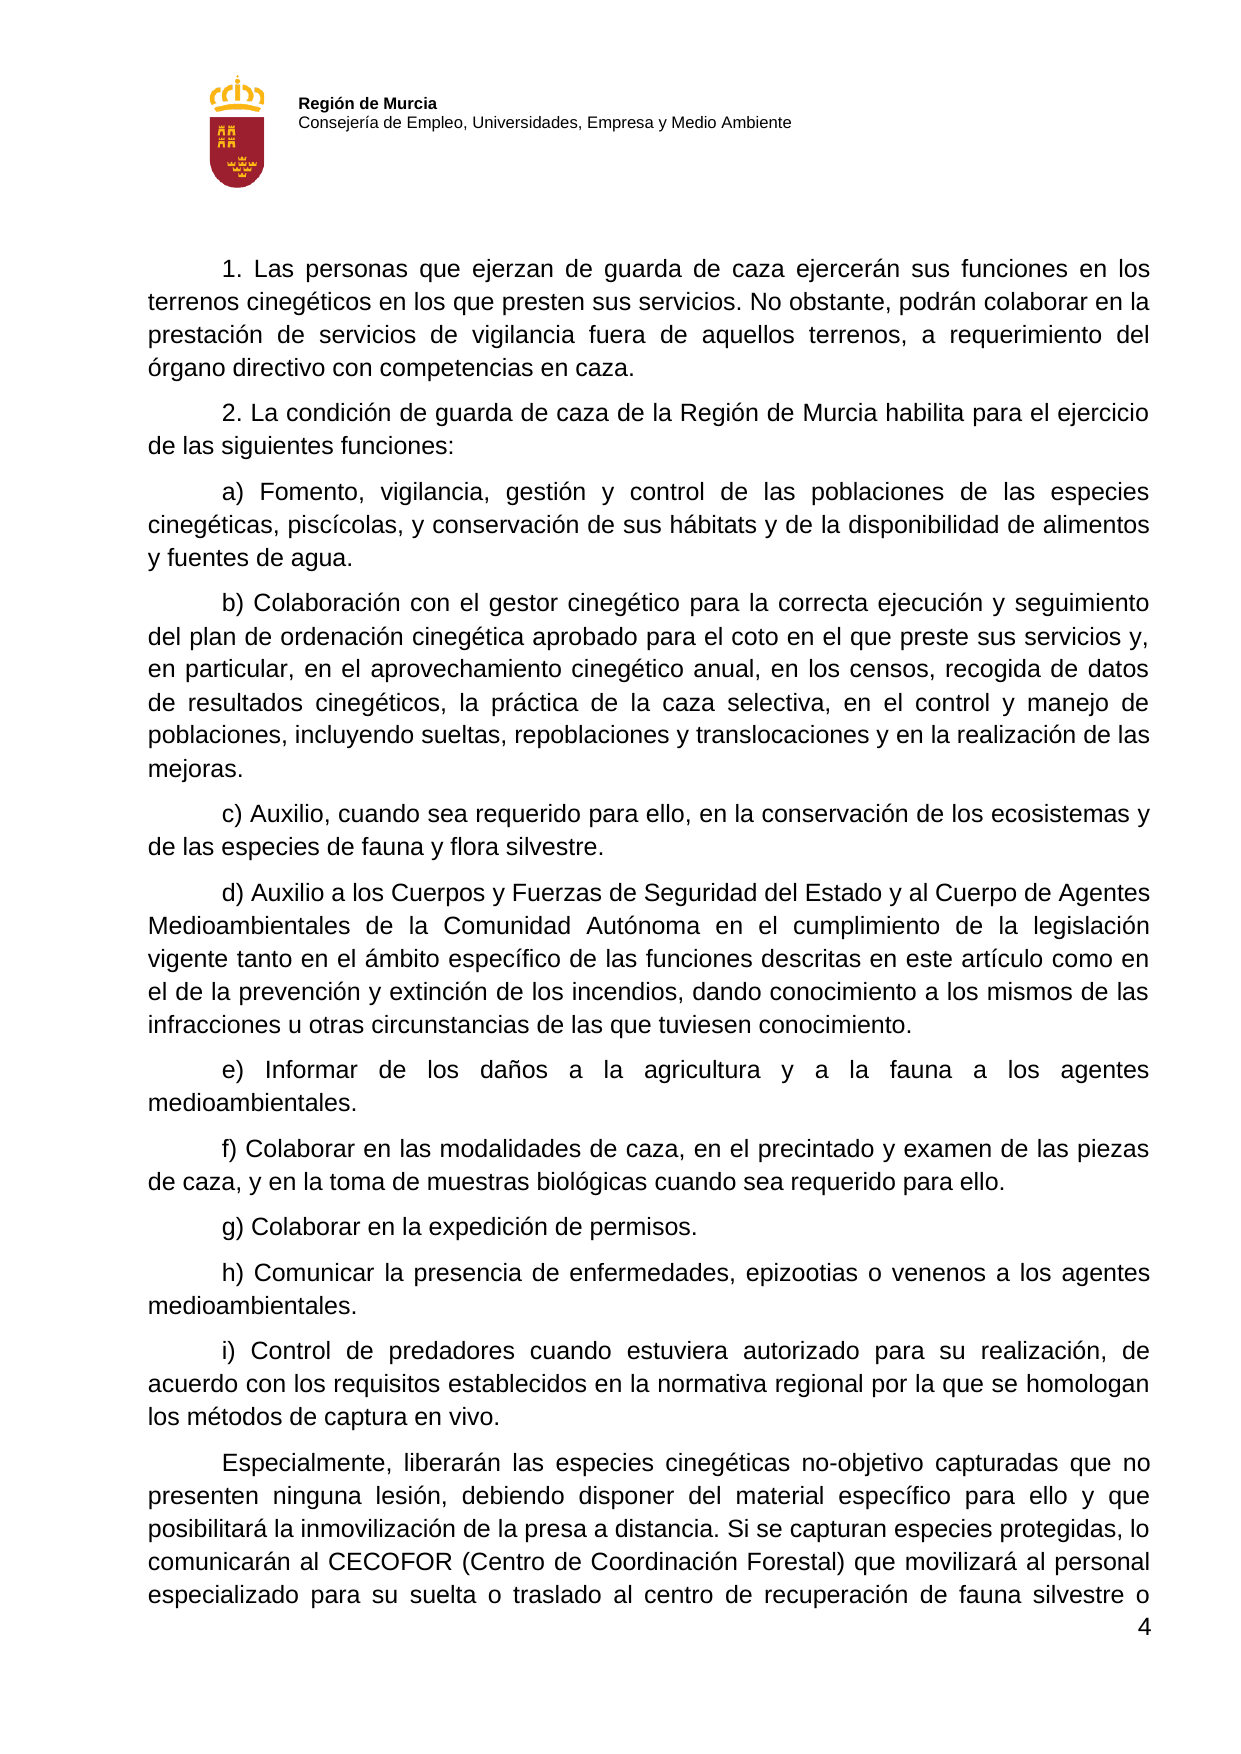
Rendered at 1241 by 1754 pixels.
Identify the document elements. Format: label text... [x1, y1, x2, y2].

text a) Fomento, vigilancia, gestión y control de las poblaciones de las especies cinegéticas, piscícolas, y conservación de sus hábitats y de la disponibilidad de alimentos y fuentes de agua. [148, 477, 1152, 572]
text g) Colaborar en la expedición de permisos. [148, 1212, 1152, 1241]
text f) Colaborar en las modalidades de caza, en el precintado y examen de las piezas de caza, y en la toma de muestras biológicas cuando sea requerido para ello. [148, 1134, 1152, 1196]
text d) Auxilio a los Cuerpos y Fuerzas de Seguridad del Estado y al Cuerpo de Agentes Medioambientales de la Comunidad Autónoma en el cumplimiento de la legislación vigente tanto en el ámbito específico de las funciones descritas en este artículo como en el de la prevención y extinción de los incendios, dando conocimiento a los mismos de las infracciones u otras circunstancias de las que tuviesen conocimiento. [148, 878, 1152, 1038]
text b) Colaboración con el gestor cinegético para la correcta ejecución y seguimiento del plan de ordenación cinegética aprobado para el coto en el que preste sus servicios y, en particular, en el aprovechamiento cinegético anual, en los censos, recogida de datos de resultados cinegéticos, la práctica de la caza selectiva, en el control y manejo de poblaciones, incluyendo sueltas, repoblaciones y translocaciones y en la realización de las mejoras. [148, 588, 1152, 782]
text 2. La condición de guarda de caza de la Región de Murcia habilita para el ejercicio de las siguientes funciones: [148, 398, 1152, 460]
text 1. Las personas que ejerzan de guarda de caza ejercerán sus funciones en los terrenos cinegéticos en los que presten sus servicios. No obstante, podrán colaborar en la prestación de servicios de vigilancia fuera de aquellos terrenos, a requerimiento del órgano directivo con competencias en caza. [148, 254, 1152, 382]
text e) Informar de los daños a la agricultura y a la fauna a los agentes medioambientales. [148, 1055, 1152, 1117]
text h) Comunicar la presencia de enfermedades, epizootias o venenos a los agentes medioambientales. [148, 1258, 1152, 1319]
text c) Auxilio, cuando sea requerido para ello, en la conservación de los ecosistemas y de las especies de fauna y flora silvestre. [148, 799, 1152, 861]
picture [209, 75, 265, 188]
text i) Control de predadores cuando estuviera autorizado para su realización, de acuerdo con los requisitos establecidos en la normativa regional por la que se homologan los métodos de captura en vivo. [148, 1336, 1152, 1431]
